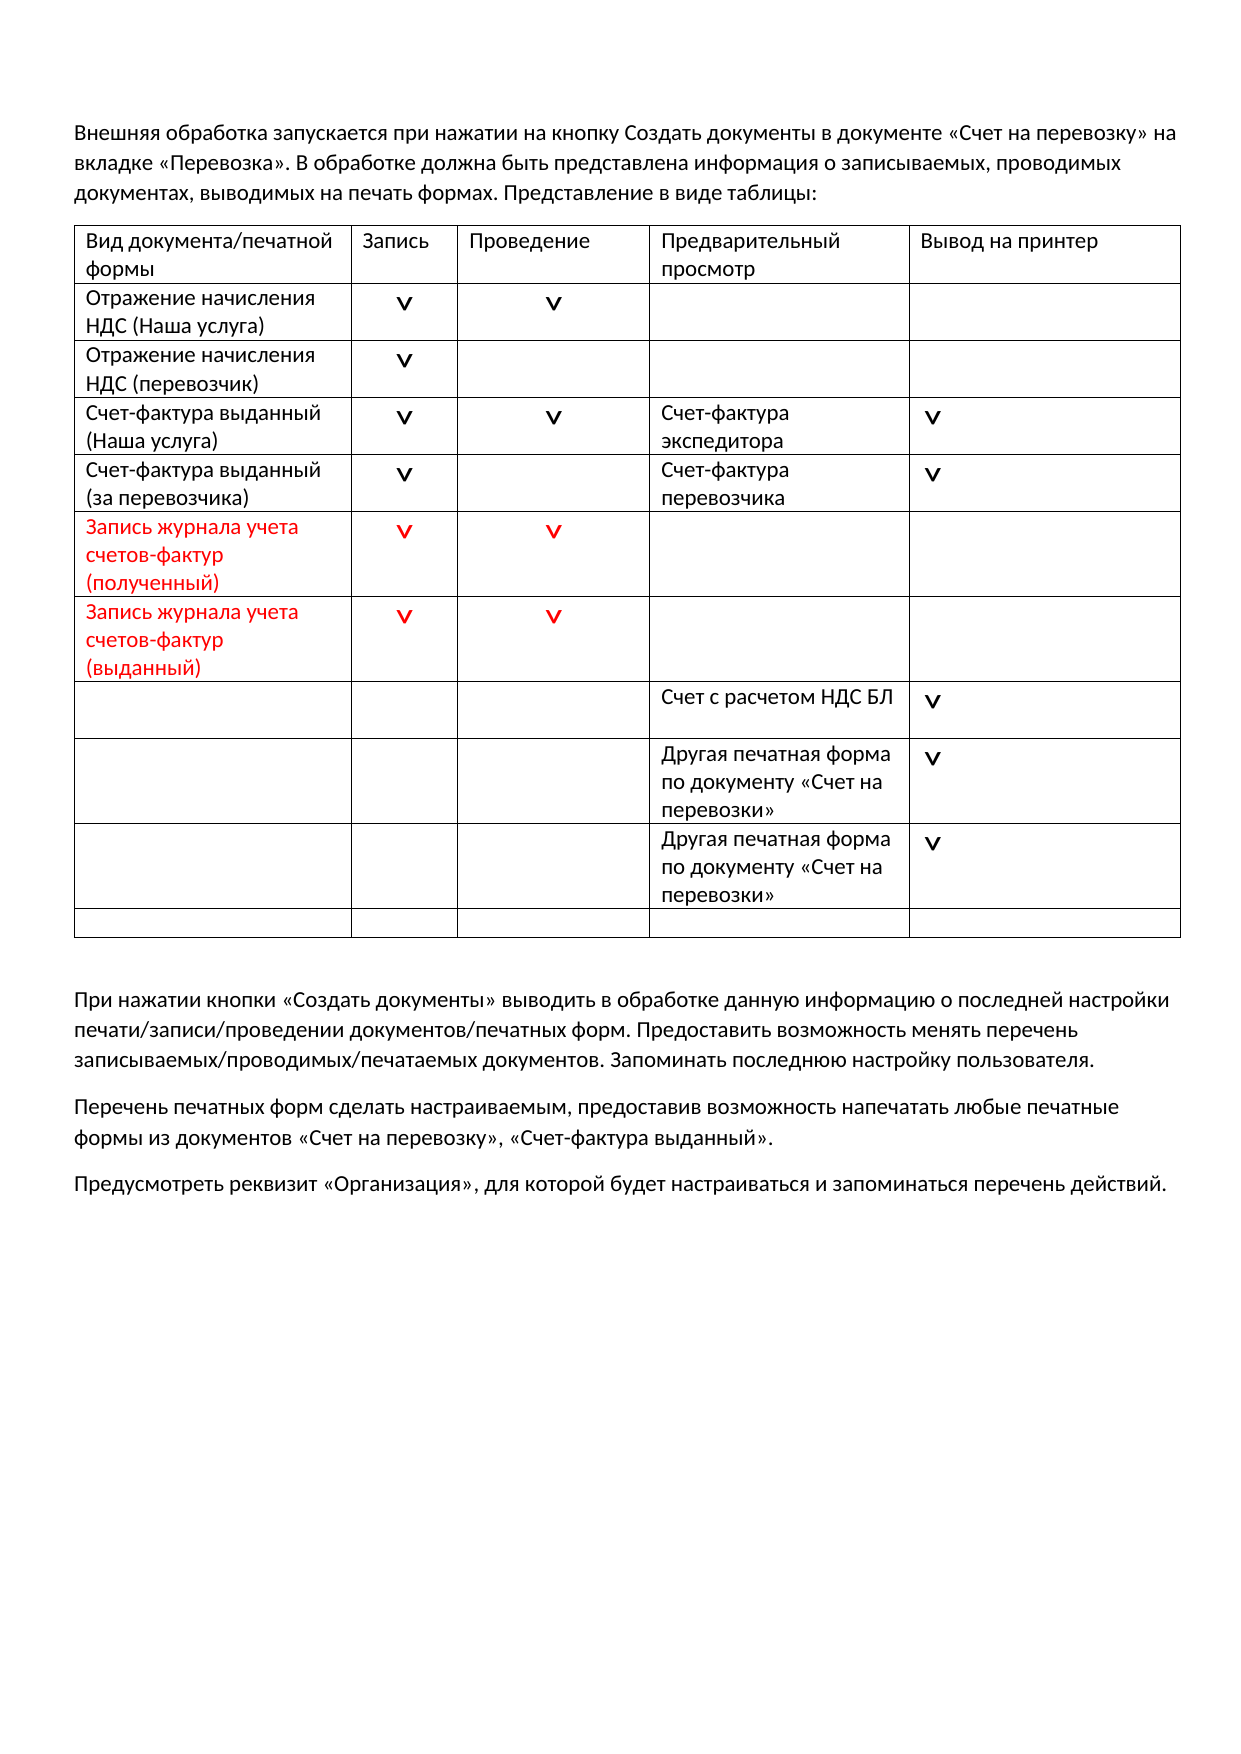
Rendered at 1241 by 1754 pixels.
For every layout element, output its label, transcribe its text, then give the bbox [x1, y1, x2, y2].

table_cell [75, 682, 351, 738]
table_header Предварительный просмотр [650, 226, 909, 282]
table_cell [458, 824, 649, 908]
table_cell [650, 341, 909, 397]
text При нажатии кнопки «Создать документы» выводить в обработке данную информацию о последней настройки печати/записи/проведении документов/печатных форм. Предоставить возможность менять перечень записываемых/проводимых/печатаемых документов. Запоминать последнюю настройку пользователя. [74, 985, 1181, 1074]
table_cell [910, 512, 1180, 596]
table_cell Счет-фактура выданный (Наша услуга) [75, 398, 351, 454]
table_cell ˅ [910, 398, 1180, 454]
table_cell Счет-фактура экспедитора [650, 398, 909, 454]
table_cell ˅ [910, 455, 1180, 511]
table_cell [650, 512, 909, 596]
table_cell [352, 682, 457, 738]
table_cell [650, 597, 909, 681]
table_header Вид документа/печатной формы [75, 226, 351, 282]
table_cell Другая печатная форма по документу «Счет на перевозки» [650, 739, 909, 823]
table_cell Запись журнала учета счетов-фактур (полученный) [75, 512, 351, 596]
table_cell ˅ [910, 739, 1180, 823]
table_cell ˅ [352, 398, 457, 454]
table_cell [650, 284, 909, 339]
table_cell ˅ [910, 824, 1180, 908]
table_cell ˅ [910, 682, 1180, 738]
table_cell [910, 909, 1180, 937]
table_cell [910, 341, 1180, 397]
table_header Запись [352, 226, 457, 282]
table_cell [352, 909, 457, 937]
table_cell Другая печатная форма по документу «Счет на перевозки» [650, 824, 909, 908]
table_cell Отражение начисления НДС (Наша услуга) [75, 284, 351, 339]
table_cell ˅ [458, 284, 649, 339]
table_cell ˅ [352, 512, 457, 596]
table_cell [352, 739, 457, 823]
table_cell ˅ [458, 597, 649, 681]
table_cell [352, 824, 457, 908]
table_cell ˅ [352, 597, 457, 681]
table_cell [458, 341, 649, 397]
table_cell Отражение начисления НДС (перевозчик) [75, 341, 351, 397]
table_cell [910, 284, 1180, 339]
table_cell [650, 909, 909, 937]
table_cell Счет-фактура перевозчика [650, 455, 909, 511]
table_cell [458, 909, 649, 937]
table_cell Счет с расчетом НДС БЛ [650, 682, 909, 738]
table_cell [75, 824, 351, 908]
table_header Вывод на принтер [910, 226, 1180, 282]
text Перечень печатных форм сделать настраиваемым, предоставив возможность напечатать любые печатные формы из документов «Счет на перевозку», «Счет-фактура выданный». [74, 1092, 1181, 1151]
table_cell Счет-фактура выданный (за перевозчика) [75, 455, 351, 511]
table_cell ˅ [352, 284, 457, 339]
table_cell ˅ [352, 455, 457, 511]
table_cell Запись журнала учета счетов-фактур (выданный) [75, 597, 351, 681]
table_cell ˅ [458, 398, 649, 454]
table_cell ˅ [352, 341, 457, 397]
text Внешняя обработка запускается при нажатии на кнопку Создать документы в документе «Счет на перевозку» на вкладке «Перевозка». В обработке должна быть представлена информация о записываемых, проводимых документах, выводимых на печать формах. Представление в виде таблицы: [74, 118, 1181, 207]
text Предусмотреть реквизит «Организация», для которой будет настраиваться и запоминаться перечень действий. [74, 1169, 1181, 1198]
table_cell [458, 739, 649, 823]
table_cell ˅ [458, 512, 649, 596]
table_cell [75, 739, 351, 823]
table_cell [75, 909, 351, 937]
table_cell [458, 455, 649, 511]
table_cell [458, 682, 649, 738]
table_header Проведение [458, 226, 649, 282]
table_cell [910, 597, 1180, 681]
